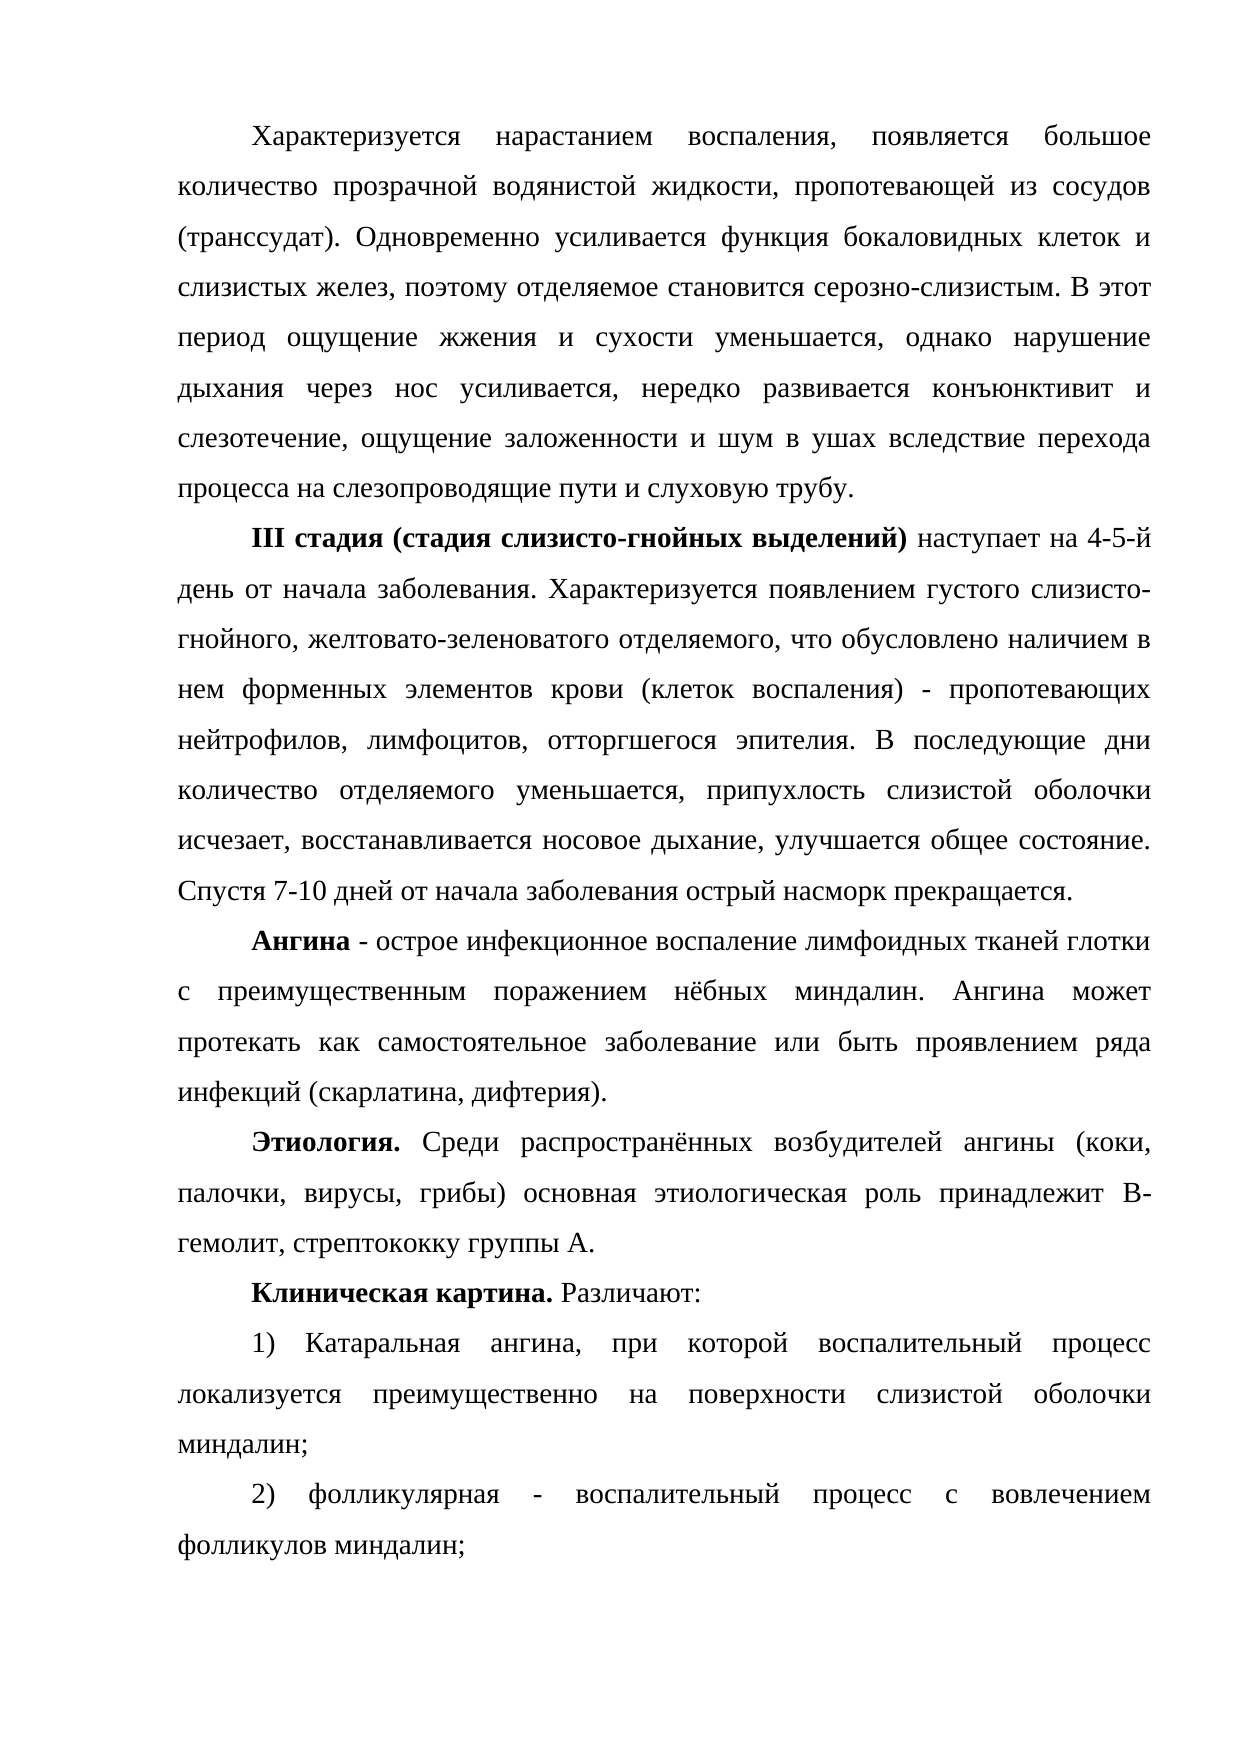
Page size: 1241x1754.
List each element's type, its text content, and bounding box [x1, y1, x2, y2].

text Клиническая картина. Различают: [177, 1275, 1152, 1309]
text 2) фолликулярная - воспалительный процесс с вовлечением фолликулов миндалин; [177, 1477, 1152, 1560]
text III стадия (стадия слизисто-гнойных выделений) наступает на 4-5-й день от начала заболевания. Характеризуется появлением густого слизисто-гнойного, желтовато-зеленоватого отделяемого, что обусловлено наличием в нем форменных элементов крови (клеток воспаления) - пропотевающих нейтрофилов, лимфоцитов, отторгшегося эпителия. В последующие дни количество отделяемого уменьшается, припухлость слизистой оболочки исчезает, восстанавливается носовое дыхание, улучшается общее состояние. Спустя 7-10 дней от начала заболевания острый насморк прекращается. [177, 521, 1152, 906]
text 1) Катаральная ангина, при которой воспалительный процесс локализуется преимущественно на поверхности слизистой оболочки миндалин; [177, 1326, 1152, 1460]
text Характеризуется нарастанием воспаления, появляется большое количество прозрачной водянистой жидкости, пропотевающей из сосудов (транссудат). Одновременно усиливается функция бокаловидных клеток и слизистых желез, поэтому отделяемое становится серозно-слизистым. В этот период ощущение жжения и сухости уменьшается, однако нарушение дыхания через нос усиливается, нередко развивается конъюнктивит и слезотечение, ощущение заложенности и шум в ушах вследствие перехода процесса на слезопроводящие пути и слуховую трубу. [177, 118, 1152, 504]
text Этиология. Среди распространённых возбудителей ангины (коки, палочки, вирусы, грибы) основная этиологическая роль принадлежит B-гемолит, стрептококку группы А. [177, 1124, 1152, 1258]
text Ангина - острое инфекционное воспаление лимфоидных тканей глотки с преимущественным поражением нёбных миндалин. Ангина может протекать как самостоятельное заболевание или быть проявлением ряда инфекций (скарлатина, дифтерия). [177, 923, 1152, 1108]
